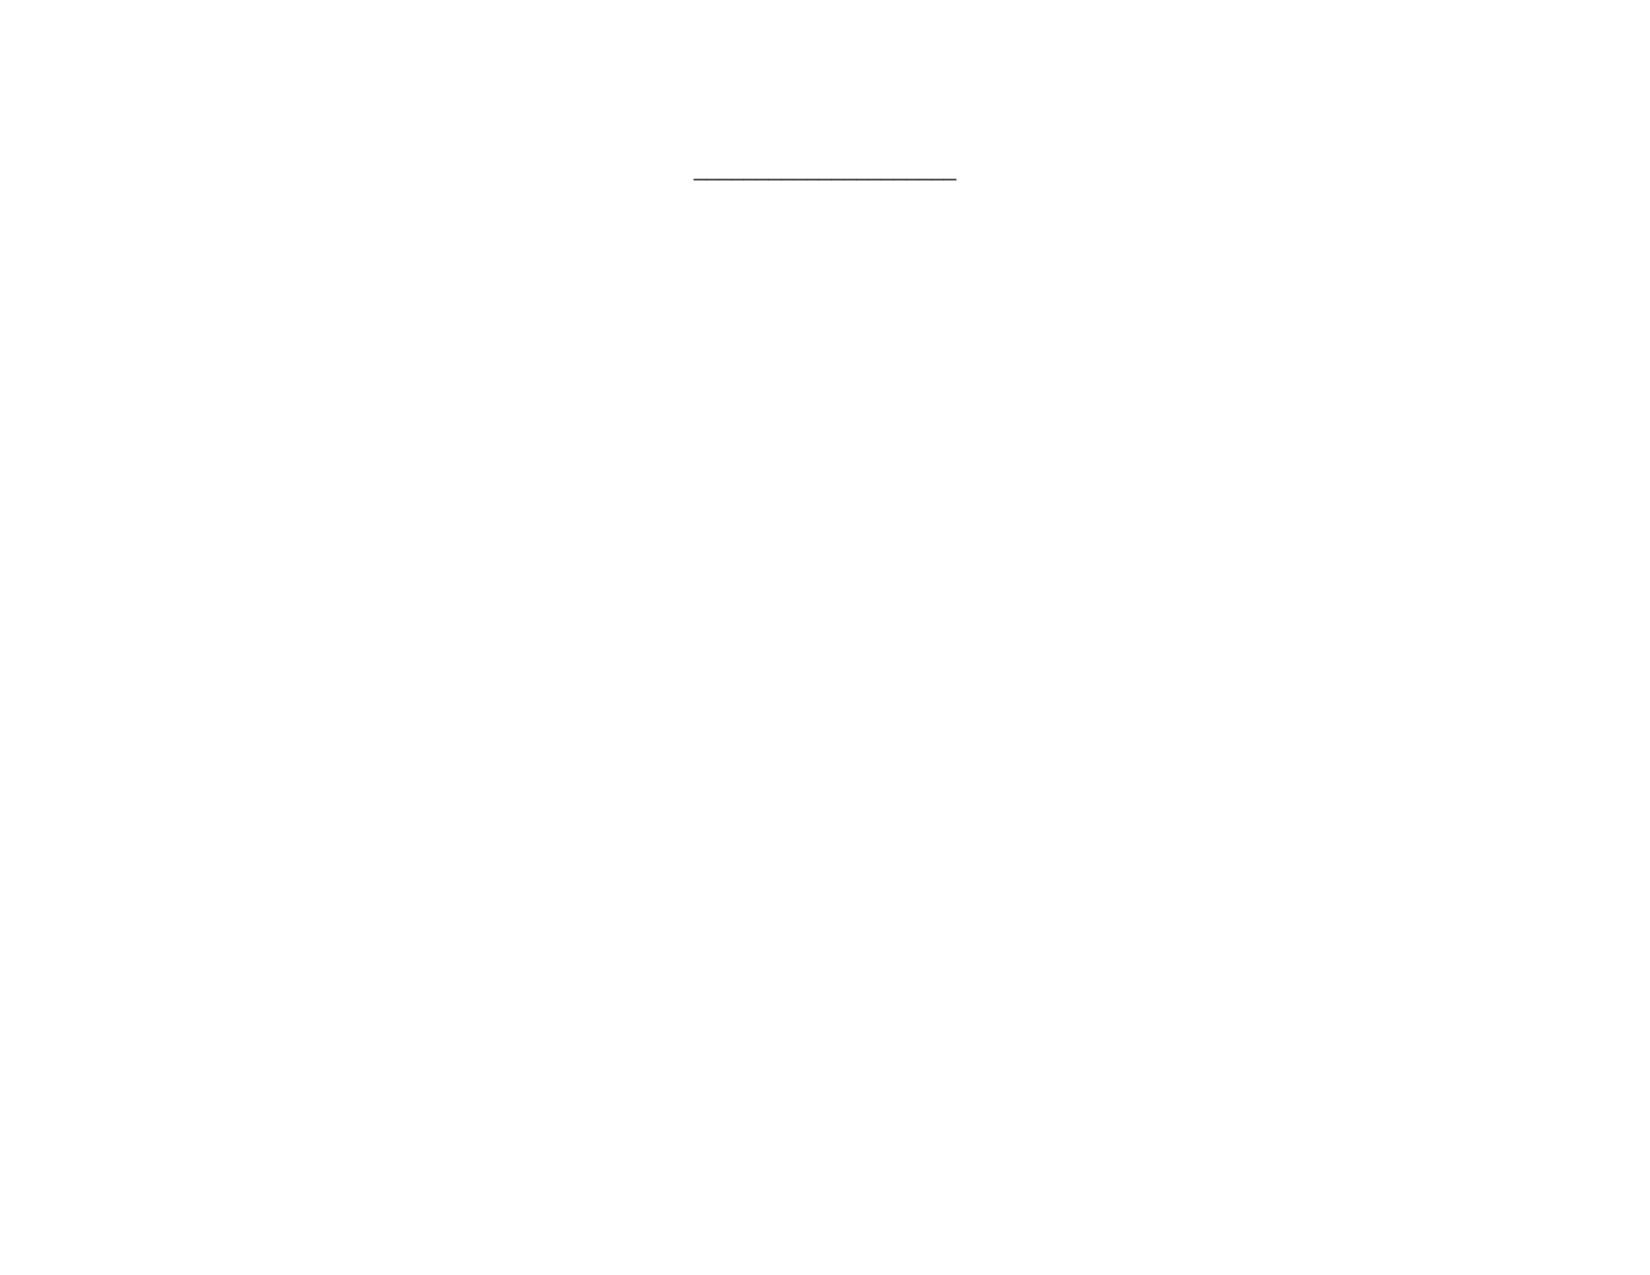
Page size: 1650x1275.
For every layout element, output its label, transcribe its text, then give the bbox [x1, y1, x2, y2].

text _____________________ [150, 150, 1500, 182]
